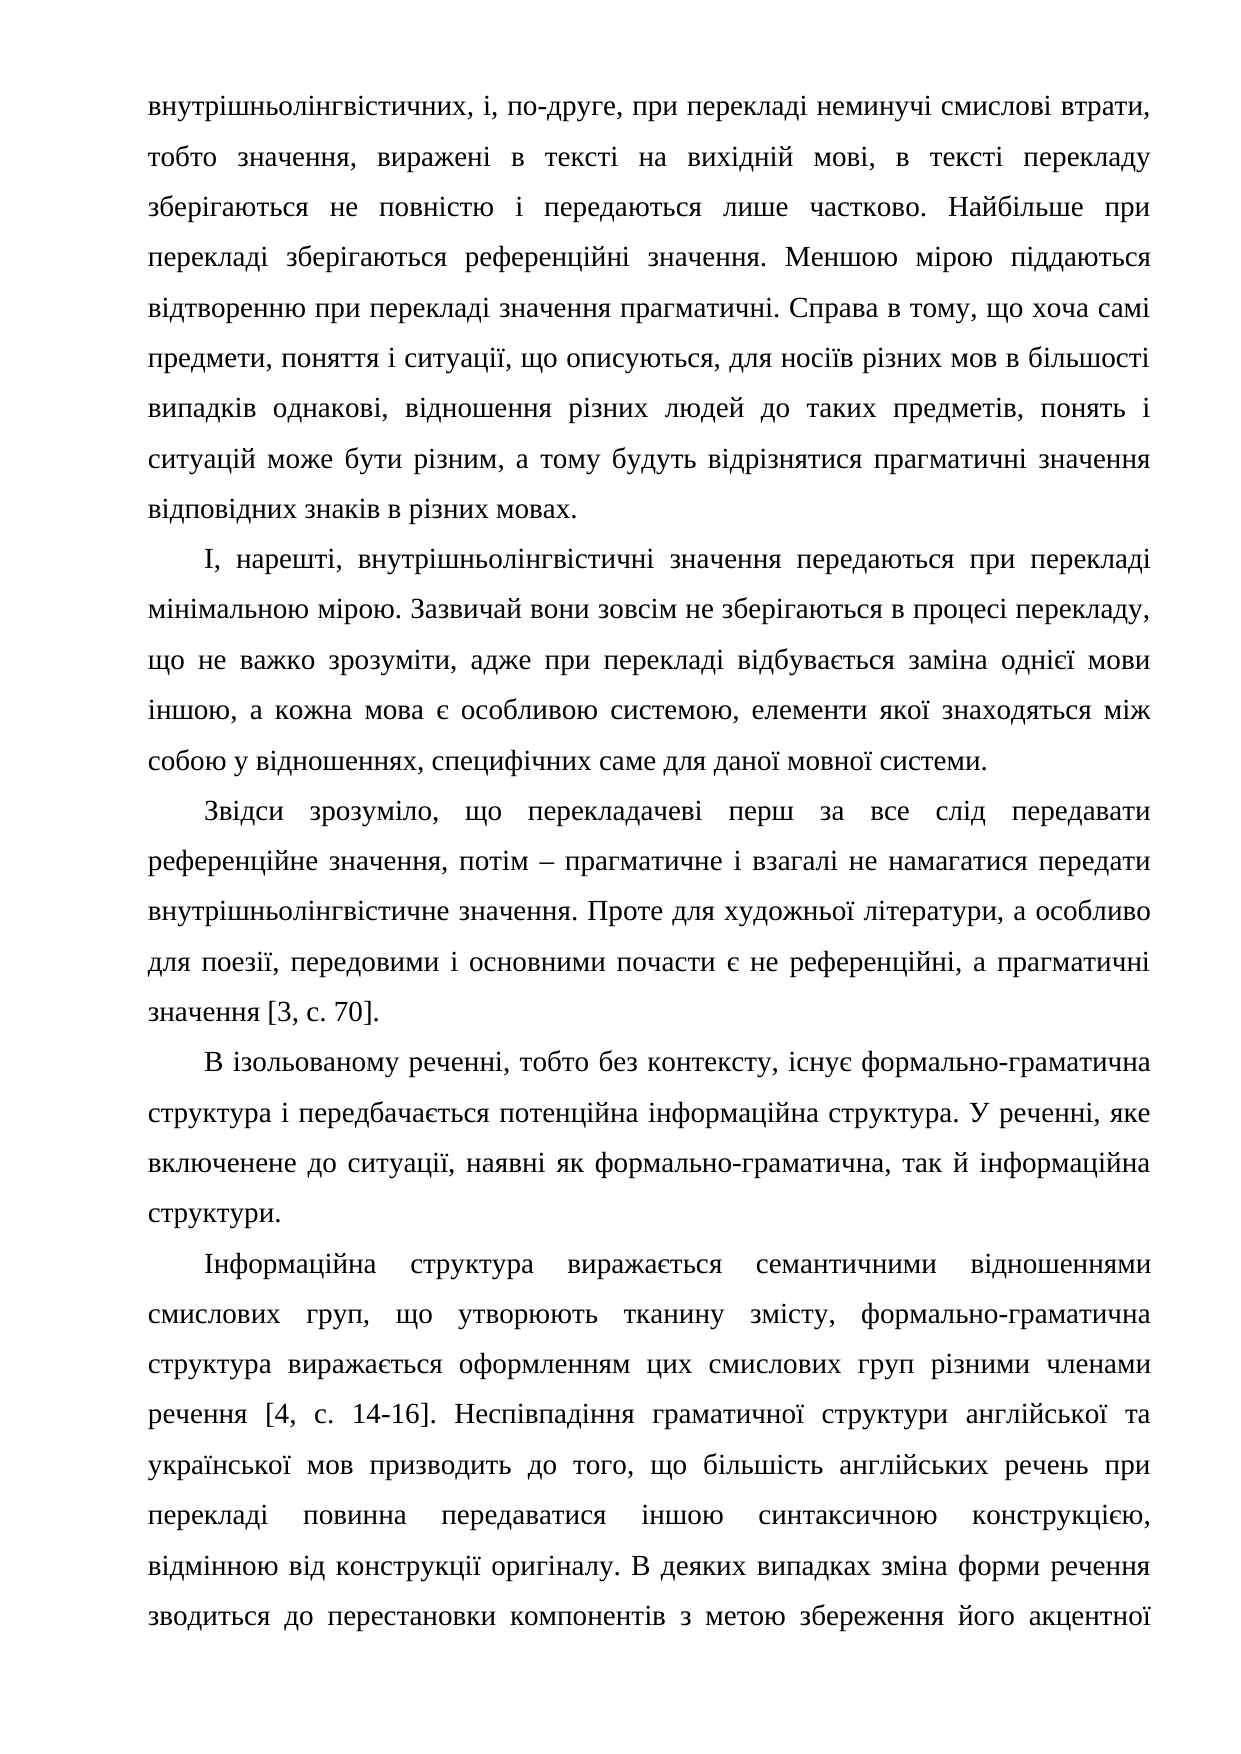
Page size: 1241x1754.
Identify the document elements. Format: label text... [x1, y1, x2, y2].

text В ізольованому реченні, тобто без контексту, існує формально-граматична структура і передбачається потенційна інформаційна структура. У реченні, яке включенене до ситуації, наявні як формально-граматична, так й інформаційна структури. [148, 1044, 1152, 1229]
text І, нарешті, внутрішньолінгвістичні значення передаються при перекладі мінімальною мірою. Зазвичай вони зовсім не зберігаються в процесі перекладу, що не важко зрозуміти, адже при перекладі відбувається заміна однієї мови іншою, а кожна мова є особливою системою, елементи якої знаходяться між собою у відношеннях, специфічних саме для даної мовної системи. [148, 541, 1152, 776]
text Звідси зрозуміло, що перекладачеві перш за все слід передавати референційне значення, потім – прагматичне і взагалі не намагатися передати внутрішньолінгвістичне значення. Проте для художньої літератури, а особливо для поезії, передовими і основними почасти є не референційні, а прагматичні значення [3, с. 70]. [148, 793, 1152, 1028]
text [148, 88, 1152, 524]
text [148, 1246, 1152, 1631]
